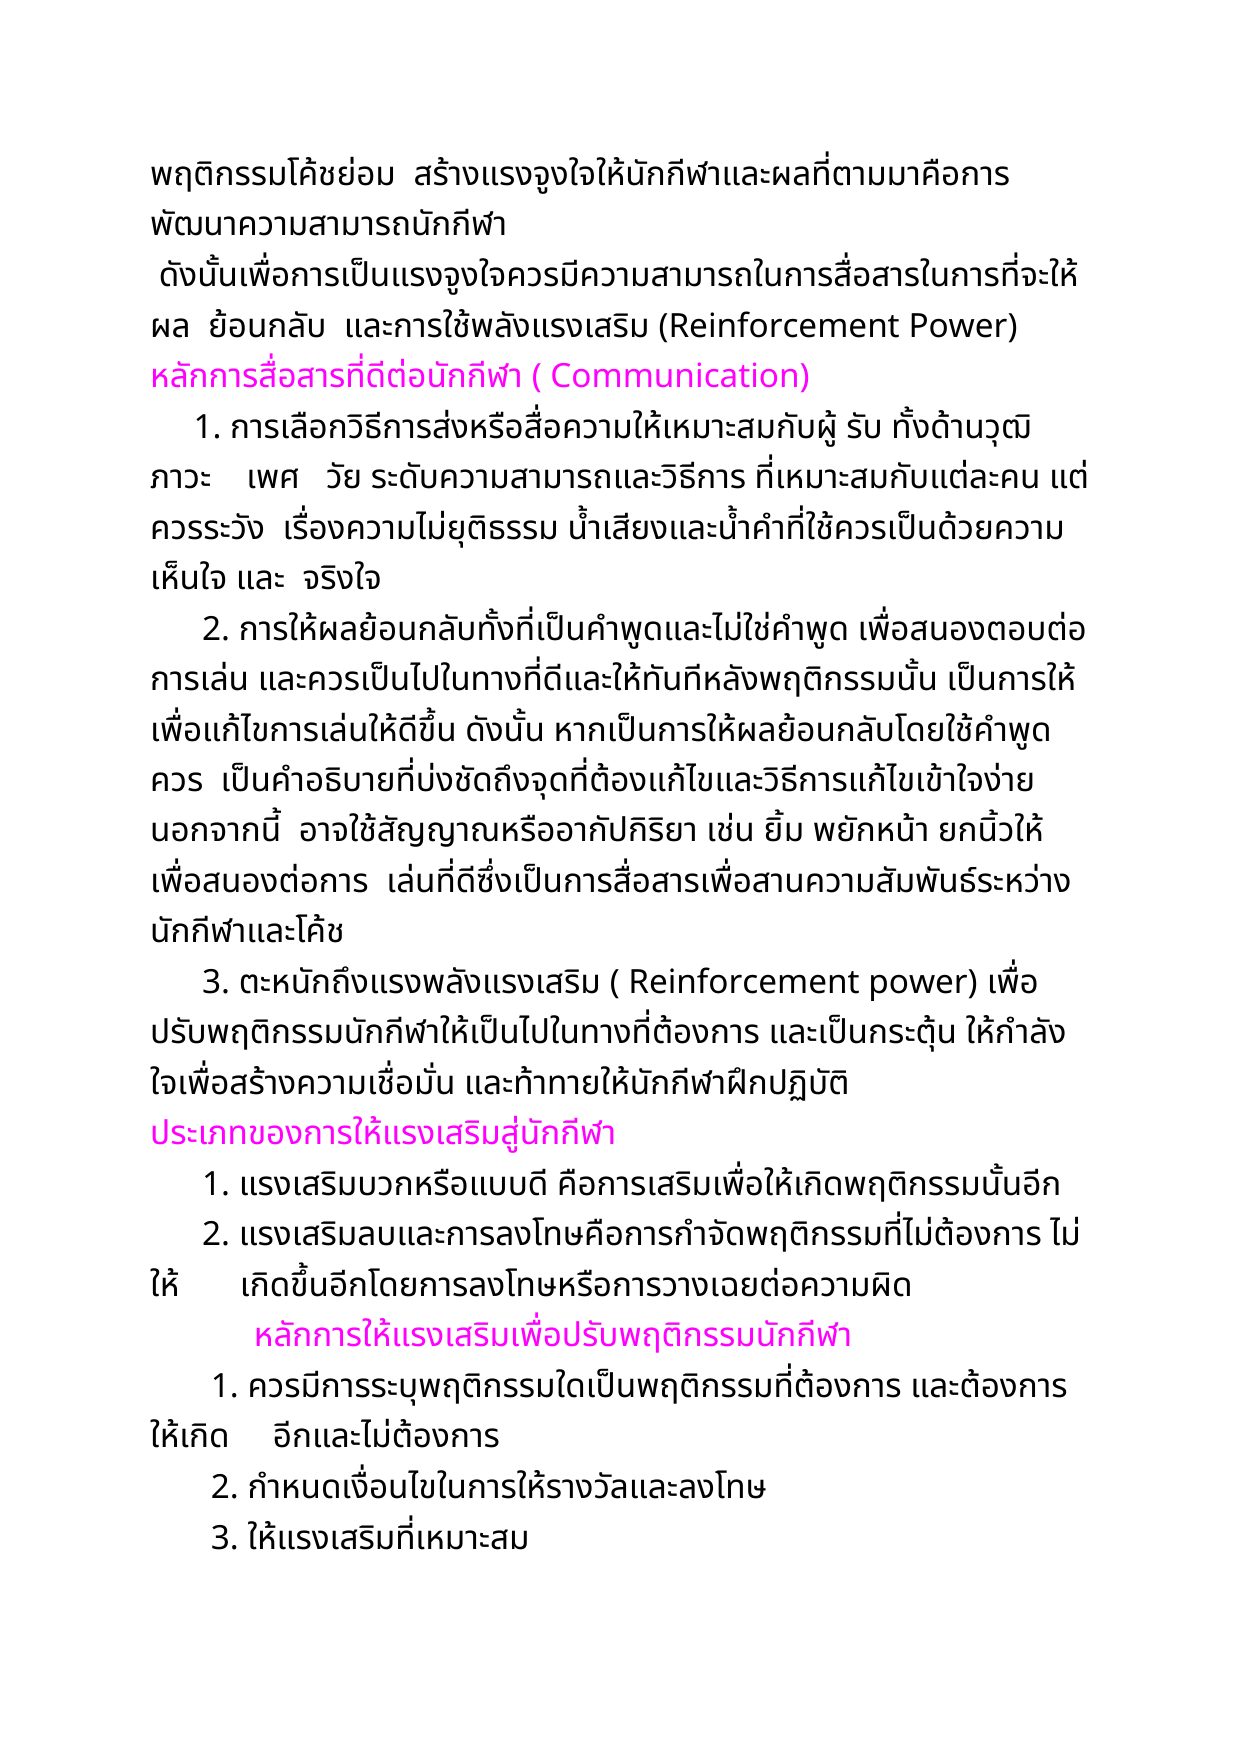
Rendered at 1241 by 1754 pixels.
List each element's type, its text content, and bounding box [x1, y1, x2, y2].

text หลักการสื่อสารที่ดีต่อนักกีฬา ( Communication) [150, 352, 1090, 403]
text 2. การให้ผลย้อนกลับทั้งที่เป็นคำพูดและไม่ใช่คำพูด เพื่อสนองตอบต่อ การเล่น และควรเป็นไปในทางที่ดีและให้ทันทีหลังพฤติกรรมนั้น เป็นการให้ เพื่อแก้ไขการเล่นให้ดีขึ้น ดังนั้น หากเป็นการให้ผลย้อนกลับโดยใช้คำพูดควร เป็นคำอธิบายที่บ่งชัดถึงจุดที่ต้องแก้ไขและวิธีการแก้ไขเข้าใจง่าย นอกจากนี้ อาจใช้สัญญาณหรืออากัปกิริยา เช่น ยิ้ม พยักหน้า ยกนิ้วให้เพื่อสนองต่อการ เล่นที่ดีซึ่งเป็นการสื่อสารเพื่อสานความสัมพันธ์ระหว่างนักกีฬาและโค้ช [150, 604, 1090, 958]
text 3. ให้แรงเสริมที่เหมาะสม [150, 1513, 1090, 1564]
text 1. แรงเสริมบวกหรือแบบดี คือการเสริมเพื่อให้เกิดพฤติกรรมนั้นอีก [150, 1159, 1090, 1210]
text ดังนั้นเพื่อการเป็นแรงจูงใจควรมีความสามารถในการสื่อสารในการที่จะให้ผล ย้อนกลับ และการใช้พลังแรงเสริม (Reinforcement Power) [150, 251, 1090, 352]
text ประเภทของการให้แรงเสริมสู่นักกีฬา [150, 1109, 1090, 1159]
text หลักการให้แรงเสริมเพื่อปรับพฤติกรรมนักกีฬา [150, 1311, 1090, 1362]
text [150, 150, 1090, 251]
text 3. ตะหนักถึงแรงพลังแรงเสริม ( Reinforcement power) เพื่อปรับพฤติกรรมนักกีฬาให้เป็นไปในทางที่ต้องการ และเป็นกระตุ้น ให้กำลังใจเพื่อสร้างความเชื่อมั่น และท้าทายให้นักกีฬาฝึกปฏิบัติ [150, 958, 1090, 1109]
text 2. แรงเสริมลบและการลงโทษคือการกำจัดพฤติกรรมที่ไม่ต้องการ ไม่ให้ เกิดขึ้นอีกโดยการลงโทษหรือการวางเฉยต่อความผิด [150, 1210, 1090, 1311]
text 1. การเลือกวิธีการส่งหรือสื่อความให้เหมาะสมกับผู้ รับ ทั้งด้านวุฒิภาวะ เพศ วัย ระดับความสามารถและวิธีการ ที่เหมาะสมกับแต่ละคน แต่ควรระวัง เรื่องความไม่ยุติธรรม น้ำเสียงและน้ำคำที่ใช้ควรเป็นด้วยความเห็นใจ และ จริงใจ [150, 403, 1090, 604]
text 2. กำหนดเงื่อนไขในการให้รางวัลและลงโทษ [150, 1463, 1090, 1513]
text 1. ควรมีการระบุพฤติกรรมใดเป็นพฤติกรรมที่ต้องการ และต้องการให้เกิด อีกและไม่ต้องการ [150, 1362, 1090, 1463]
